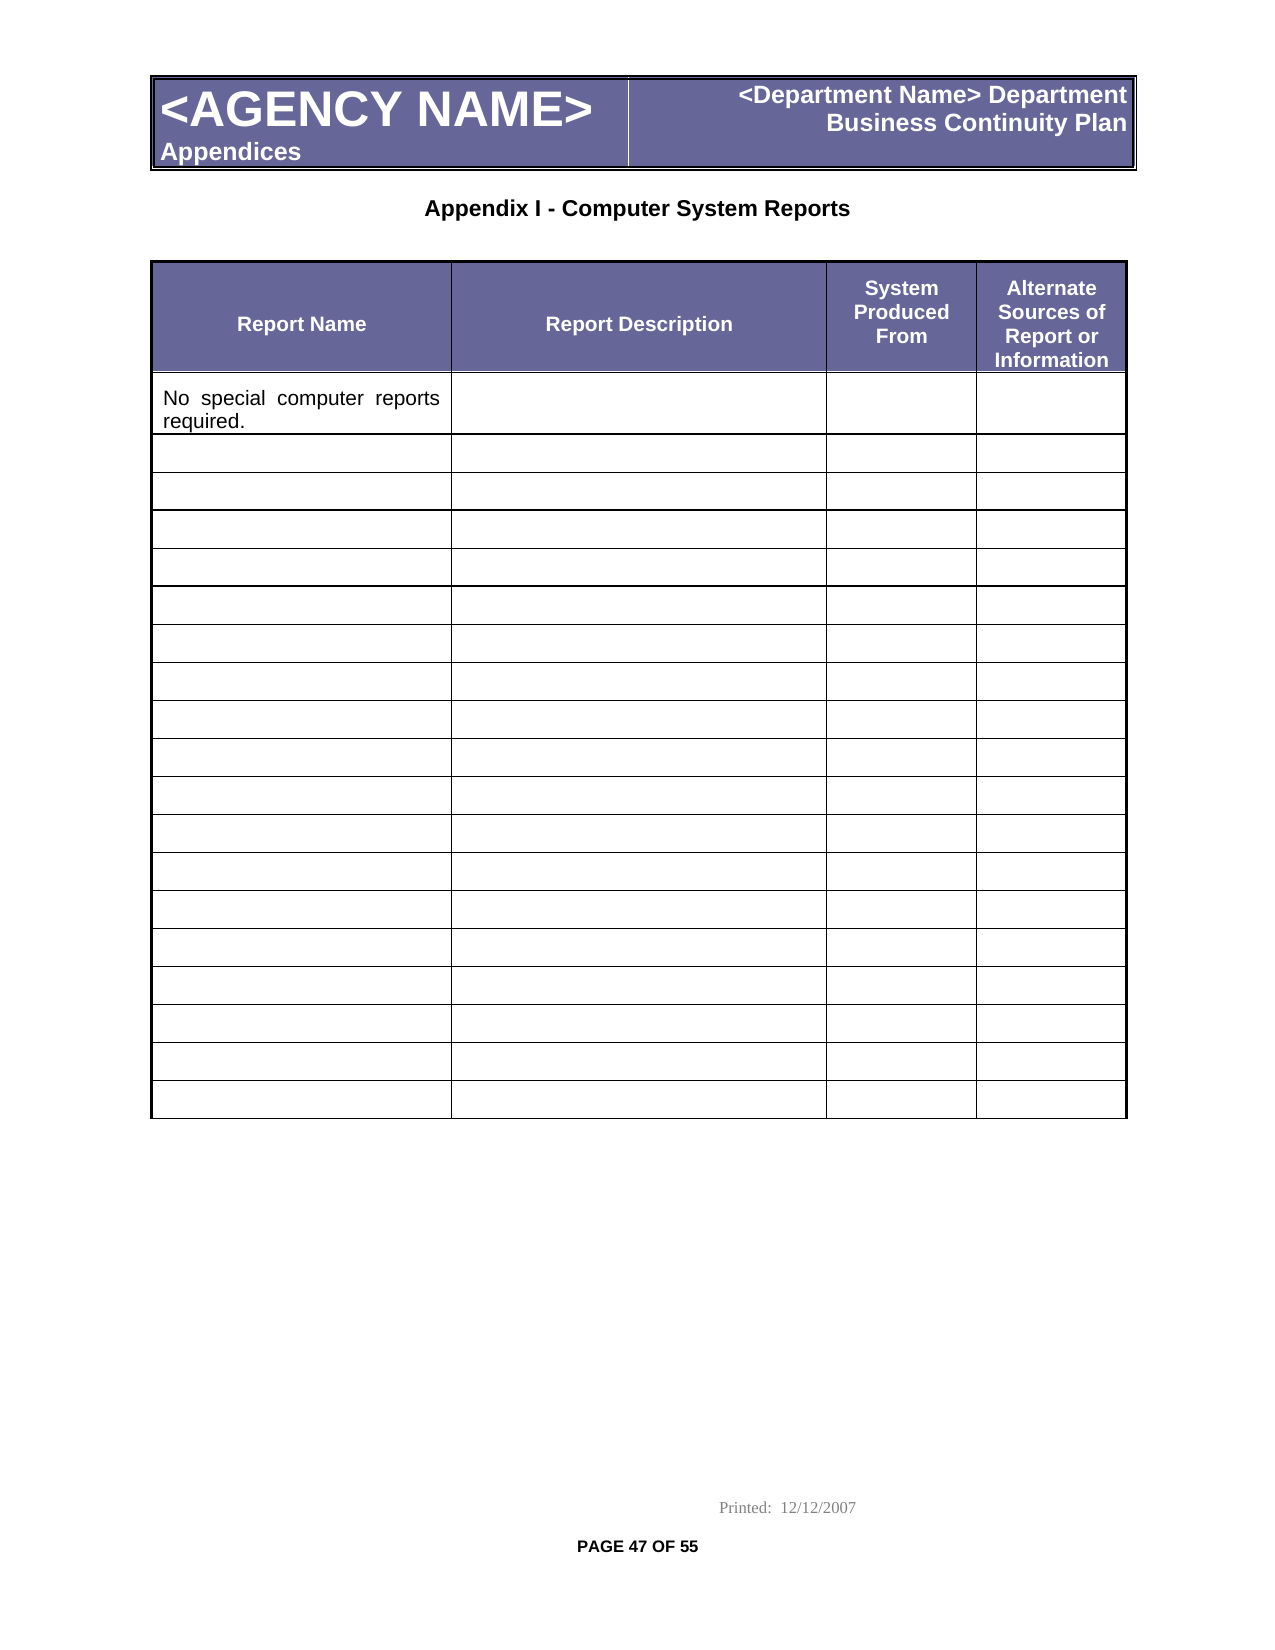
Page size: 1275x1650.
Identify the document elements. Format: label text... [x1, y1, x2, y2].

table_cell [153, 1005, 451, 1042]
table_cell [827, 625, 976, 661]
table_cell [977, 435, 1125, 471]
table_cell [977, 891, 1125, 928]
subtitle Appendix I - Computer System Reports [150, 195, 1125, 221]
table_cell [153, 587, 451, 623]
table_cell [153, 701, 451, 737]
table_cell [153, 777, 451, 813]
table_cell No special computer reports required. [153, 373, 451, 433]
table_cell [452, 1081, 826, 1118]
table_cell [452, 663, 826, 699]
table_cell [977, 815, 1125, 852]
table_header Report Name [153, 263, 451, 371]
table_cell [827, 739, 976, 776]
table_cell [977, 587, 1125, 623]
table_cell [827, 587, 976, 623]
table_cell [827, 701, 976, 737]
table_cell [452, 1005, 826, 1042]
table_cell [977, 625, 1125, 661]
table_cell [827, 891, 976, 928]
table_cell [452, 701, 826, 737]
table_cell [827, 1081, 976, 1118]
table_cell [827, 853, 976, 889]
table_cell [452, 967, 826, 1004]
table_cell [452, 891, 826, 928]
table_cell [452, 511, 826, 547]
table_cell [452, 549, 826, 585]
table_cell [153, 891, 451, 928]
table_cell [153, 663, 451, 699]
table_cell [977, 701, 1125, 737]
table_cell [827, 777, 976, 813]
table_cell [153, 967, 451, 1004]
table_cell [153, 511, 451, 547]
table_header Alternate Sources of Report or Information [977, 263, 1125, 371]
table_cell [977, 929, 1125, 966]
table_cell [827, 967, 976, 1004]
table_cell [452, 777, 826, 813]
table_cell [977, 1081, 1125, 1118]
table_cell [452, 473, 826, 509]
table_cell [153, 1043, 451, 1080]
table_cell [452, 853, 826, 889]
table_cell [153, 853, 451, 889]
table_cell [977, 853, 1125, 889]
table_cell [153, 473, 451, 509]
table_cell [977, 739, 1125, 776]
table_cell [153, 625, 451, 661]
table_cell [452, 739, 826, 776]
table_cell [153, 929, 451, 966]
table_cell [452, 373, 826, 433]
table_cell [827, 815, 976, 852]
table_cell [977, 473, 1125, 509]
table_cell [452, 1043, 826, 1080]
table_cell [827, 511, 976, 547]
table_cell [977, 967, 1125, 1004]
table_cell [452, 435, 826, 471]
table_cell [452, 929, 826, 966]
table_cell [977, 549, 1125, 585]
table_cell [452, 625, 826, 661]
table_cell [977, 663, 1125, 699]
table_header Report Description [452, 263, 826, 371]
table_cell [977, 777, 1125, 813]
table_cell [977, 1043, 1125, 1080]
table_cell [153, 549, 451, 585]
table_cell [827, 1005, 976, 1042]
table_cell [153, 1081, 451, 1118]
table_cell [452, 815, 826, 852]
table_cell [153, 815, 451, 852]
table_cell [977, 1005, 1125, 1042]
table_cell [153, 739, 451, 776]
table_cell [827, 1043, 976, 1080]
table_cell [153, 435, 451, 471]
table_cell [827, 373, 976, 433]
table_header System Produced From [827, 263, 976, 371]
table_cell [977, 511, 1125, 547]
table_cell [827, 549, 976, 585]
table_cell [827, 663, 976, 699]
table_cell [977, 373, 1125, 433]
table_cell [827, 929, 976, 966]
table_cell [827, 473, 976, 509]
table_cell [827, 435, 976, 471]
table_cell [452, 587, 826, 623]
